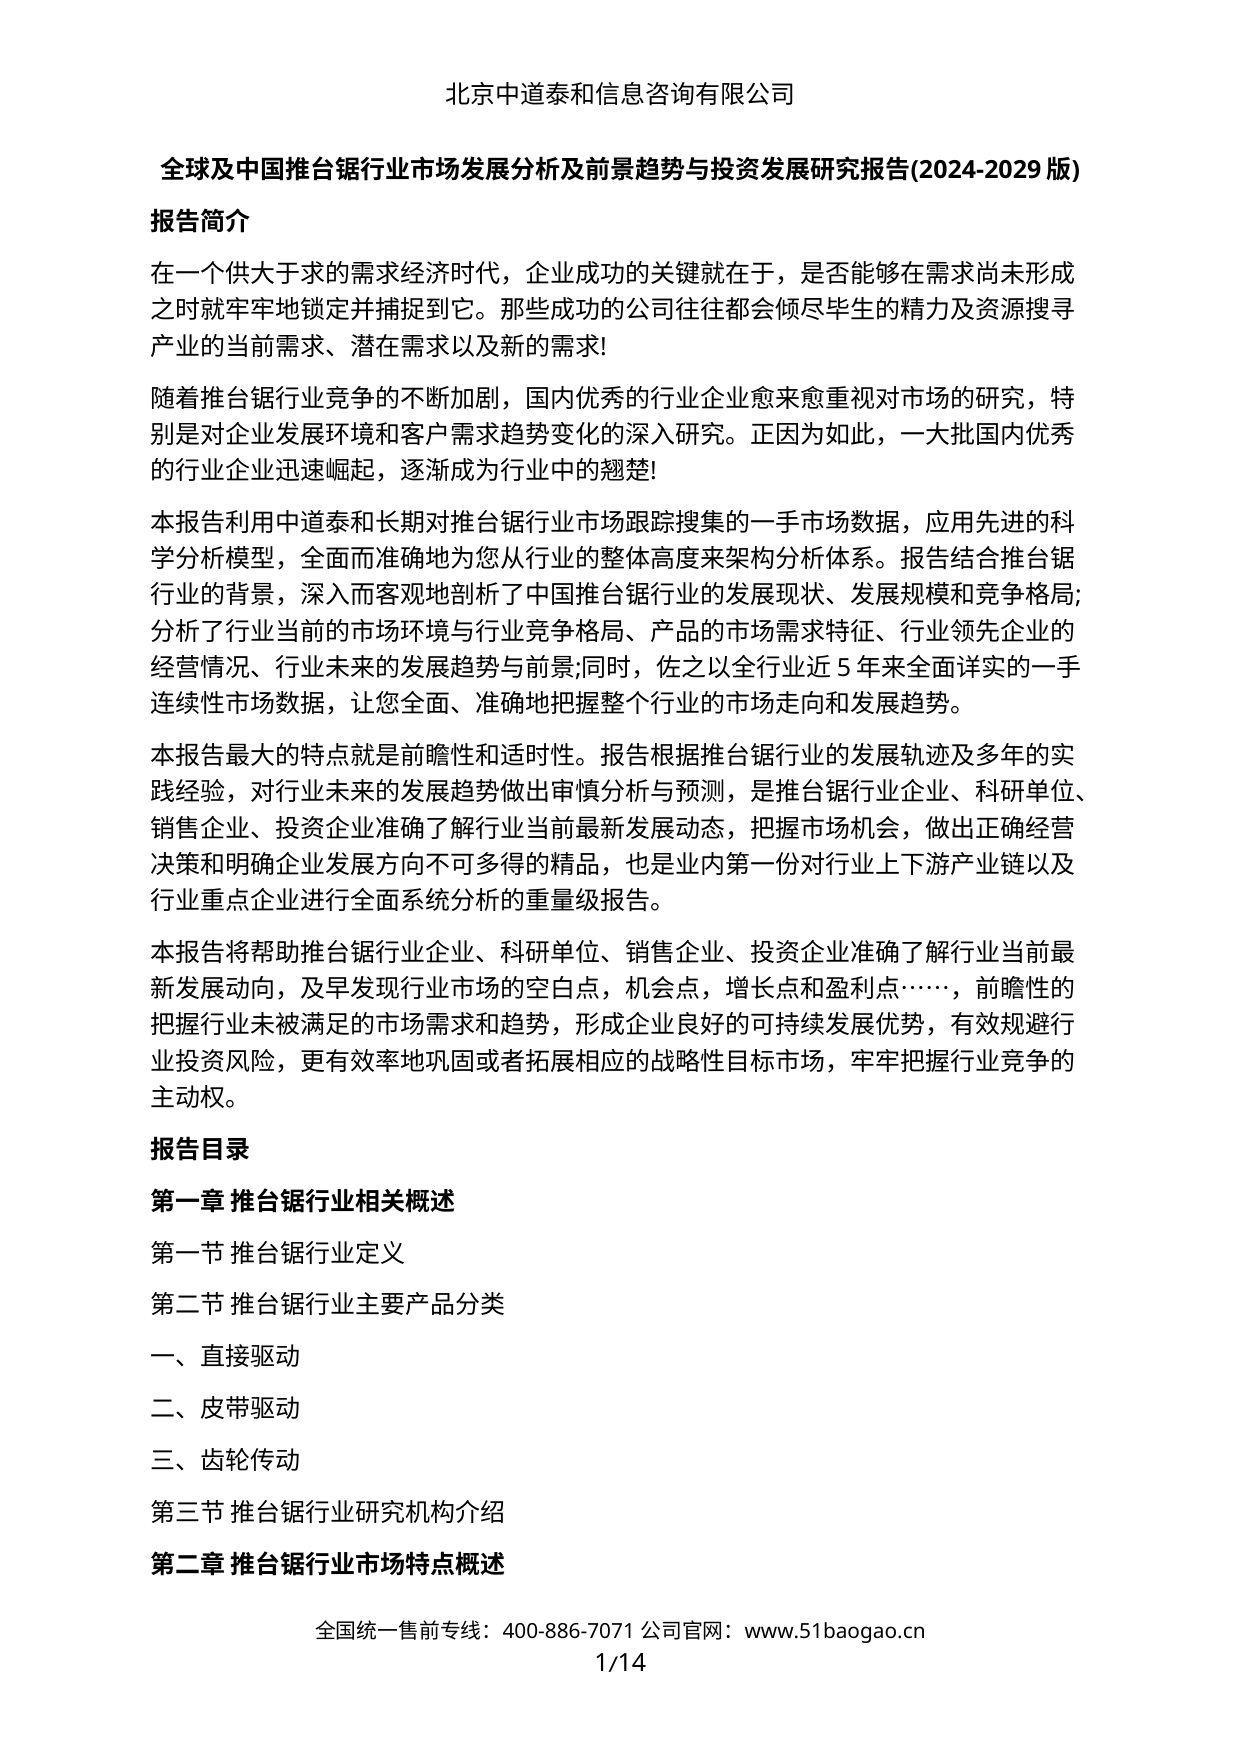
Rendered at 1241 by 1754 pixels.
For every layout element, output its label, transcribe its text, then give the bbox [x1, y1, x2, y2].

text 随着推台锯行业竞争的不断加剧，国内优秀的行业企业愈来愈重视对市场的研究，特别是对企业发展环境和客户需求趋势变化的深入研究。正因为如此，一大批国内优秀的行业企业迅速崛起，逐渐成为行业中的翘楚! [150, 378, 1090, 487]
text 第一章 推台锯行业相关概述 [150, 1181, 1090, 1217]
text 第二节 推台锯行业主要产品分类 [150, 1285, 1090, 1321]
text 第一节 推台锯行业定义 [150, 1233, 1090, 1269]
text 本报告利用中道泰和长期对推台锯行业市场跟踪搜集的一手市场数据，应用先进的科学分析模型，全面而准确地为您从行业的整体高度来架构分析体系。报告结合推台锯行业的背景，深入而客观地剖析了中国推台锯行业的发展现状、发展规模和竞争格局;分析了行业当前的市场环境与行业竞争格局、产品的市场需求特征、行业领先企业的经营情况、行业未来的发展趋势与前景;同时，佐之以全行业近5年来全面详实的一手连续性市场数据，让您全面、准确地把握整个行业的市场走向和发展趋势。 [150, 502, 1090, 720]
text 报告简介 [150, 202, 1090, 238]
text 一、直接驱动 [150, 1337, 1090, 1373]
text 本报告将帮助推台锯行业企业、科研单位、销售企业、投资企业准确了解行业当前最新发展动向，及早发现行业市场的空白点，机会点，增长点和盈利点……，前瞻性的把握行业未被满足的市场需求和趋势，形成企业良好的可持续发展优势，有效规避行业投资风险，更有效率地巩固或者拓展相应的战略性目标市场，牢牢把握行业竞争的主动权。 [150, 932, 1090, 1114]
text 三、齿轮传动 [150, 1441, 1090, 1477]
text 第二章 推台锯行业市场特点概述 [150, 1544, 1090, 1581]
text 二、皮带驱动 [150, 1389, 1090, 1425]
text 第三节 推台锯行业研究机构介绍 [150, 1492, 1090, 1529]
text 本报告最大的特点就是前瞻性和适时性。报告根据推台锯行业的发展轨迹及多年的实践经验，对行业未来的发展趋势做出审慎分析与预测，是推台锯行业企业、科研单位、销售企业、投资企业准确了解行业当前最新发展动态，把握市场机会，做出正确经营决策和明确企业发展方向不可多得的精品，也是业内第一份对行业上下游产业链以及行业重点企业进行全面系统分析的重量级报告。 [150, 736, 1090, 917]
text 全球及中国推台锯行业市场发展分析及前景趋势与投资发展研究报告(2024-2029版) [150, 150, 1090, 186]
text 在一个供大于求的需求经济时代，企业成功的关键就在于，是否能够在需求尚未形成之时就牢牢地锁定并捕捉到它。那些成功的公司往往都会倾尽毕生的精力及资源搜寻产业的当前需求、潜在需求以及新的需求! [150, 254, 1090, 362]
text 报告目录 [150, 1129, 1090, 1166]
